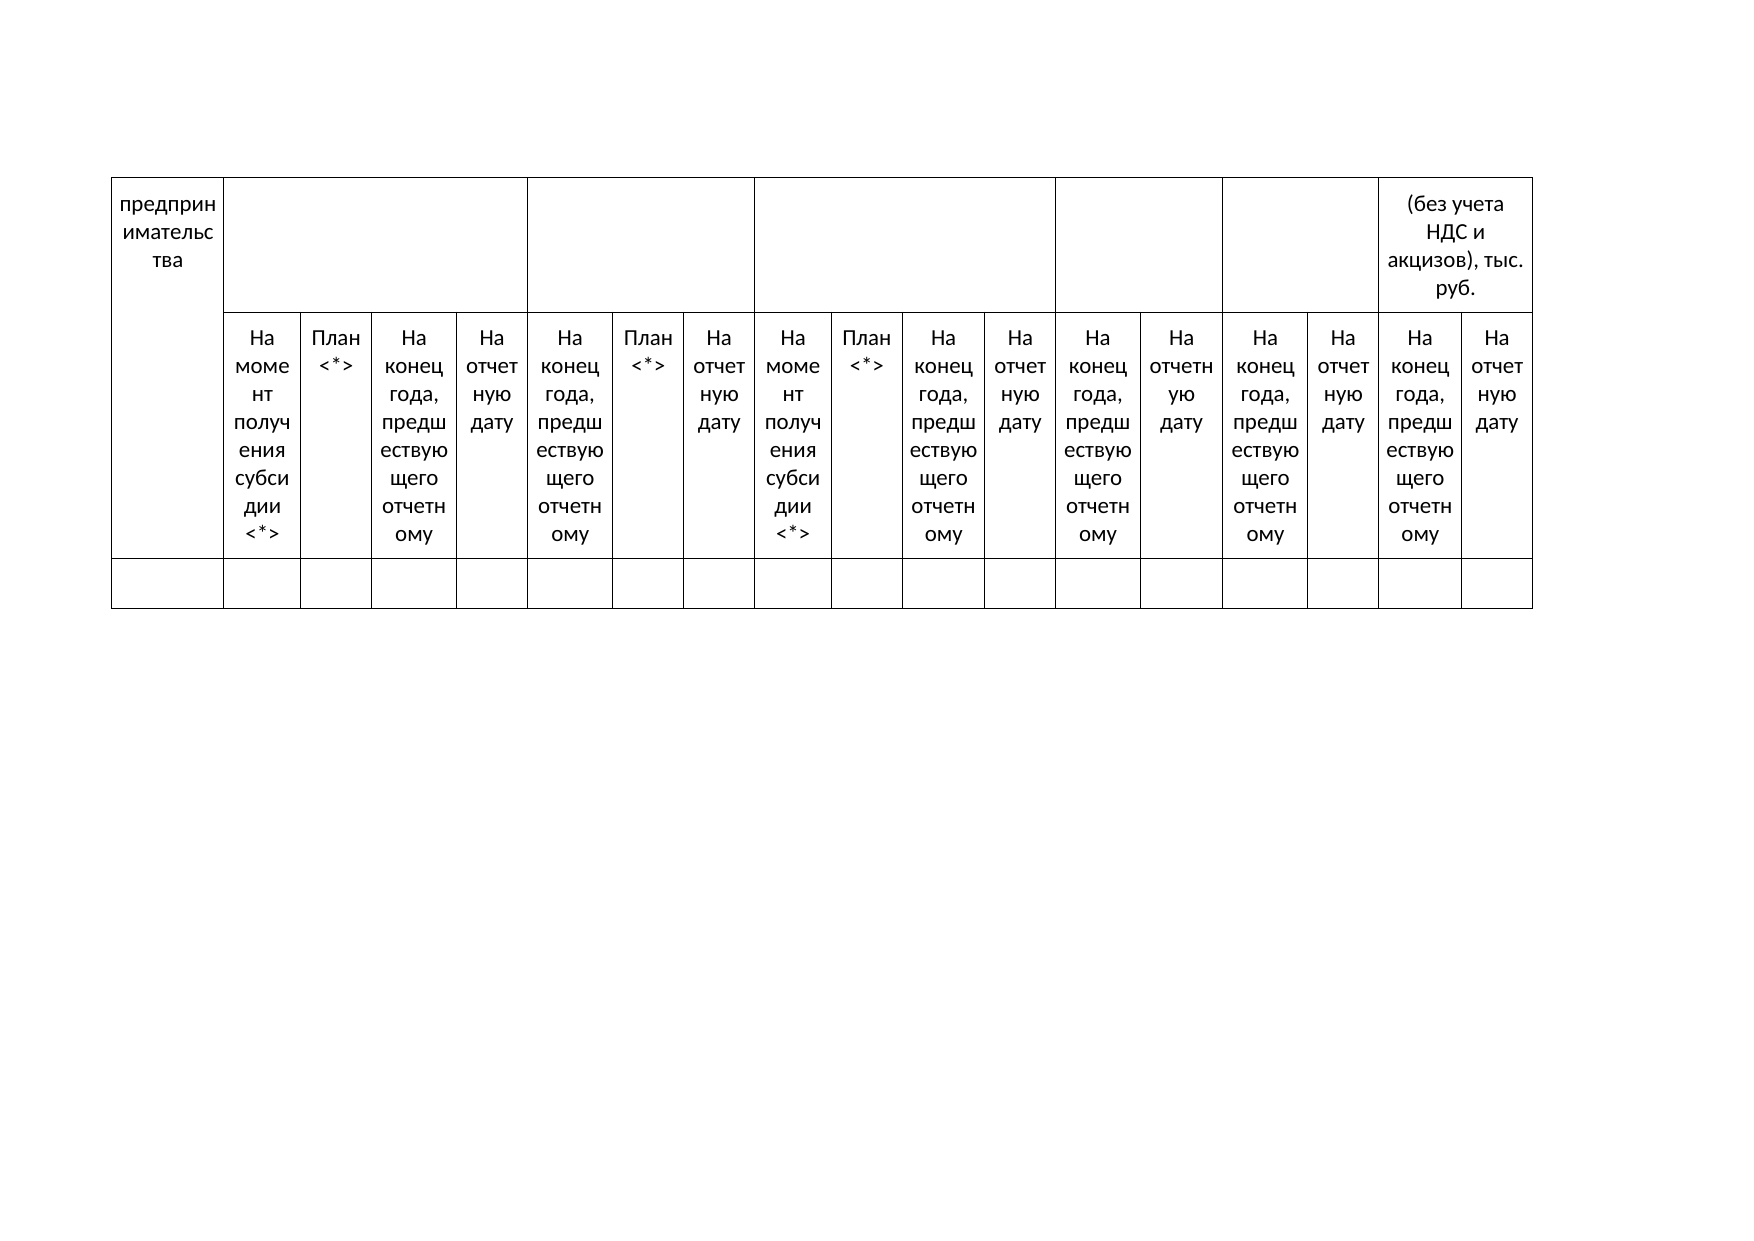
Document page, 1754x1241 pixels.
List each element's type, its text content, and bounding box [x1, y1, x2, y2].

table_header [528, 178, 754, 312]
table_cell [1308, 559, 1378, 608]
table_cell На конец года, предшествующего отчетному [528, 313, 612, 558]
table_cell [985, 559, 1055, 608]
table_cell На конец года, предшествующего отчетному [1056, 313, 1140, 558]
table_cell На конец года, предшествующего отчетному [1379, 313, 1461, 558]
table_cell [224, 559, 300, 608]
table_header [1223, 178, 1378, 312]
table_cell [112, 559, 223, 608]
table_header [1379, 178, 1532, 312]
table_cell [1223, 559, 1307, 608]
table_cell На конец года, предшествующего отчетному [903, 313, 984, 558]
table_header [1056, 178, 1222, 312]
table_cell [372, 559, 456, 608]
table_cell [903, 559, 984, 608]
table_cell План <*> [301, 313, 371, 558]
table_cell [1379, 559, 1461, 608]
table_cell [832, 559, 902, 608]
table_cell На момент получения субсидии <*> [224, 313, 300, 558]
table_cell [1141, 559, 1222, 608]
table_cell [755, 559, 831, 608]
table_cell На момент получения субсидии <*> [755, 313, 831, 558]
table_cell На отчетную дату [1462, 313, 1532, 558]
table_cell На конец года, предшествующего отчетному [1223, 313, 1307, 558]
table_cell [301, 559, 371, 608]
table_cell [684, 559, 754, 608]
table_cell [457, 559, 527, 608]
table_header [755, 178, 1055, 312]
table_cell План <*> [832, 313, 902, 558]
table_cell [1056, 559, 1140, 608]
table_cell На отчетную дату [985, 313, 1055, 558]
table_cell На конец года, предшествующего отчетному [372, 313, 456, 558]
table_cell План <*> [613, 313, 683, 558]
table_cell [613, 559, 683, 608]
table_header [224, 178, 527, 312]
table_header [112, 178, 223, 558]
table_cell На отчетную дату [1141, 313, 1222, 558]
table_cell На отчетную дату [684, 313, 754, 558]
table_cell [1462, 559, 1532, 608]
table_cell На отчетную дату [457, 313, 527, 558]
table_cell [528, 559, 612, 608]
table_cell На отчетную дату [1308, 313, 1378, 558]
